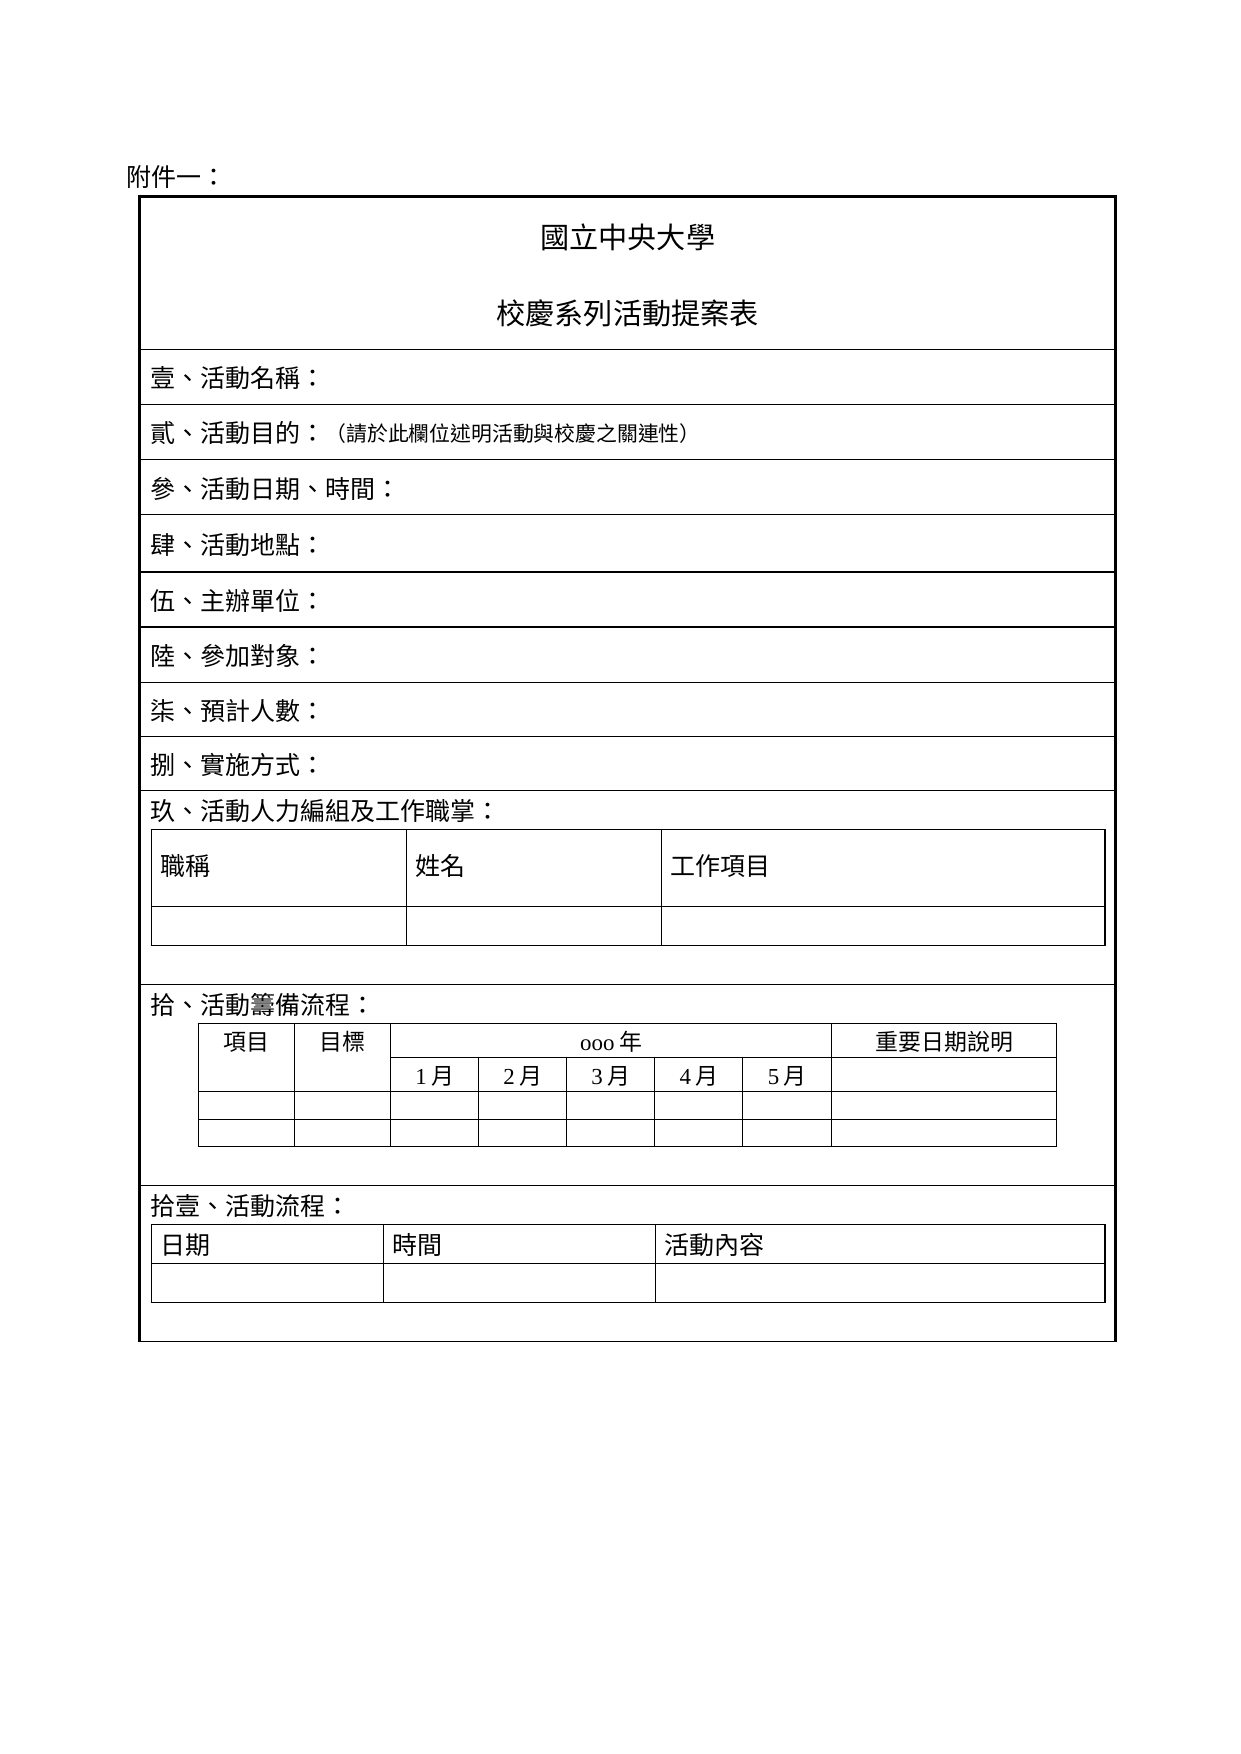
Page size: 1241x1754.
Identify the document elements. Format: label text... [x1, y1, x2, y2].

table_header 國立中央大學 校慶系列活動提案表 [141, 198, 1114, 349]
table_cell 貳、活動目的：（請於此欄位述明活動與校慶之關連性） [141, 405, 1114, 459]
table_cell 拾壹、活動流程： [141, 1186, 1114, 1341]
table_cell 肆、活動地點： [141, 515, 1114, 571]
table_cell 拾、活動籌備流程： [141, 985, 1114, 1185]
table_cell 玖、活動人力編組及工作職掌： [141, 791, 1114, 984]
table_cell 陸、參加對象： [141, 628, 1114, 682]
table_cell 伍、主辦單位： [141, 573, 1114, 626]
text 附件一： [126, 157, 1114, 194]
table_cell 柒、預計人數： [141, 683, 1114, 736]
table_cell 壹、活動名稱： [141, 350, 1114, 404]
table_cell 參、活動日期、時間： [141, 460, 1114, 514]
table_cell 捌、實施方式： [141, 737, 1114, 790]
